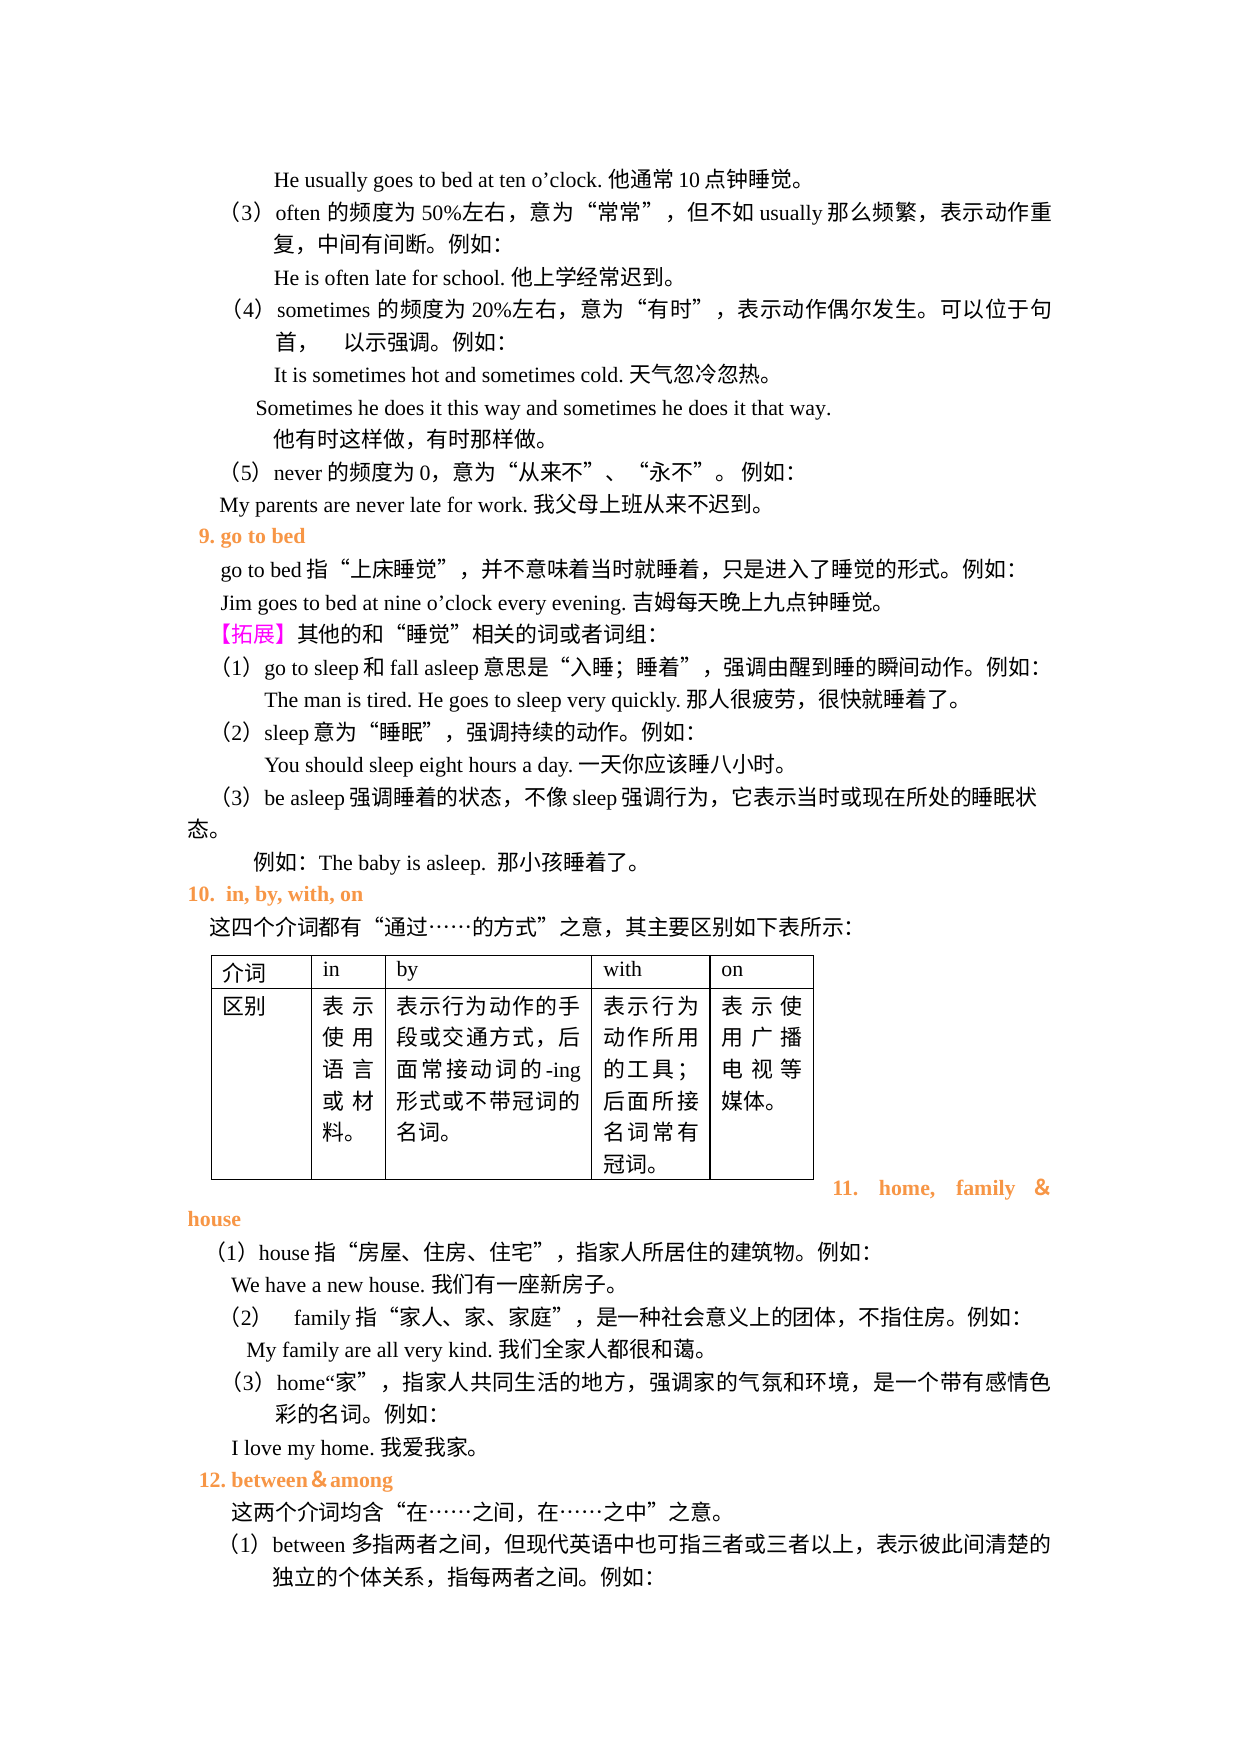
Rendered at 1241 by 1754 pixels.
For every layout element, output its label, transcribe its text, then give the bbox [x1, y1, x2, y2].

text 这两个介词均含“在……之间，在……之中”之意。 [231, 1494, 1053, 1527]
text He is often late for school. 他上学经常迟到。 [230, 259, 1053, 292]
text 9. go to bed [187, 519, 1053, 552]
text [218, 1527, 1053, 1592]
text My family are all very kind. 我们全家人都很和蔼。 [219, 1332, 1053, 1364]
text 10. in, by, with, on [187, 877, 1053, 909]
text 11. home, family＆house [187, 1169, 1053, 1234]
table_cell 表示使用广播电视等媒体。 [711, 989, 813, 1179]
table_header on [711, 956, 813, 988]
list family指“家人、家、家庭”，是一种社会意义上的团体，不指住房。例如： [219, 1299, 1053, 1332]
text （1）go to sleep和fall asleep意思是“入睡；睡着”，强调由醒到睡的瞬间动作。例如： [187, 649, 1053, 682]
text He usually goes to bed at ten o’clock. 他通常10点钟睡觉。 [131, 162, 1053, 194]
text （1）house指“房屋、住房、住宅”，指家人所居住的建筑物。例如： [187, 1234, 1053, 1267]
text 【拓展】其他的和“睡觉”相关的词或者词组： [187, 617, 1053, 649]
text The man is tired. He goes to sleep very quickly. 那人很疲劳，很快就睡着了。 [187, 682, 1053, 714]
text （4）sometimes 的频度为20%左右，意为“有时”，表示动作偶尔发生。可以位于句首， 以示强调。例如： [220, 292, 1053, 357]
table_header 介词 [212, 956, 311, 988]
text My parents are never late for work. 我父母上班从来不迟到。 [131, 487, 1053, 519]
text 这四个介词都有“通过……的方式”之意，其主要区别如下表所示： [187, 909, 1053, 942]
table_header with [592, 956, 709, 988]
text （3）home“家”，指家人共同生活的地方，强调家的气氛和环境，是一个带有感情色彩的名词。例如： [220, 1364, 1053, 1429]
text 他有时这样做，有时那样做。 [131, 422, 1053, 454]
table_header by [386, 956, 591, 988]
table_cell 表示行为动作所用的工具；后面所接名词常有冠词。 [592, 989, 709, 1179]
table_header in [312, 956, 385, 988]
text 12. between＆among [198, 1462, 1053, 1494]
text （3）often 的频度为50%左右，意为“常常”，但不如usually那么频繁，表示动作重复，中间有间断。例如： [219, 194, 1053, 259]
text 例如：The baby is asleep. 那小孩睡着了。 [187, 844, 1053, 877]
table_cell 表示行为动作的手段或交通方式，后面常接动词的-ing形式或不带冠词的名词。 [386, 989, 591, 1179]
text I love my home. 我爱我家。 [187, 1429, 1053, 1462]
text （2）sleep意为“睡眠”，强调持续的动作。例如： [187, 714, 1053, 747]
text It is sometimes hot and sometimes cold. 天气忽冷忽热。 Sometimes he does it this way and sometimes he does it that way. [131, 357, 1053, 422]
table_cell 区别 [212, 989, 311, 1179]
text （3）be asleep强调睡着的状态，不像sleep强调行为，它表示当时或现在所处的睡眠状态。 [187, 779, 1053, 844]
text Jim goes to bed at nine o’clock every evening. 吉姆每天晚上九点钟睡觉。 [187, 584, 1053, 617]
text You should sleep eight hours a day. 一天你应该睡八小时。 [187, 747, 1053, 779]
text （5）never 的频度为0，意为“从来不”、“永不”。 例如： [131, 454, 1053, 487]
text We have a new house. 我们有一座新房子。 [187, 1267, 1053, 1299]
table_cell 表示使用语言或材料。 [312, 989, 385, 1179]
text go to bed指“上床睡觉”，并不意味着当时就睡着，只是进入了睡觉的形式。例如： [187, 552, 1053, 584]
